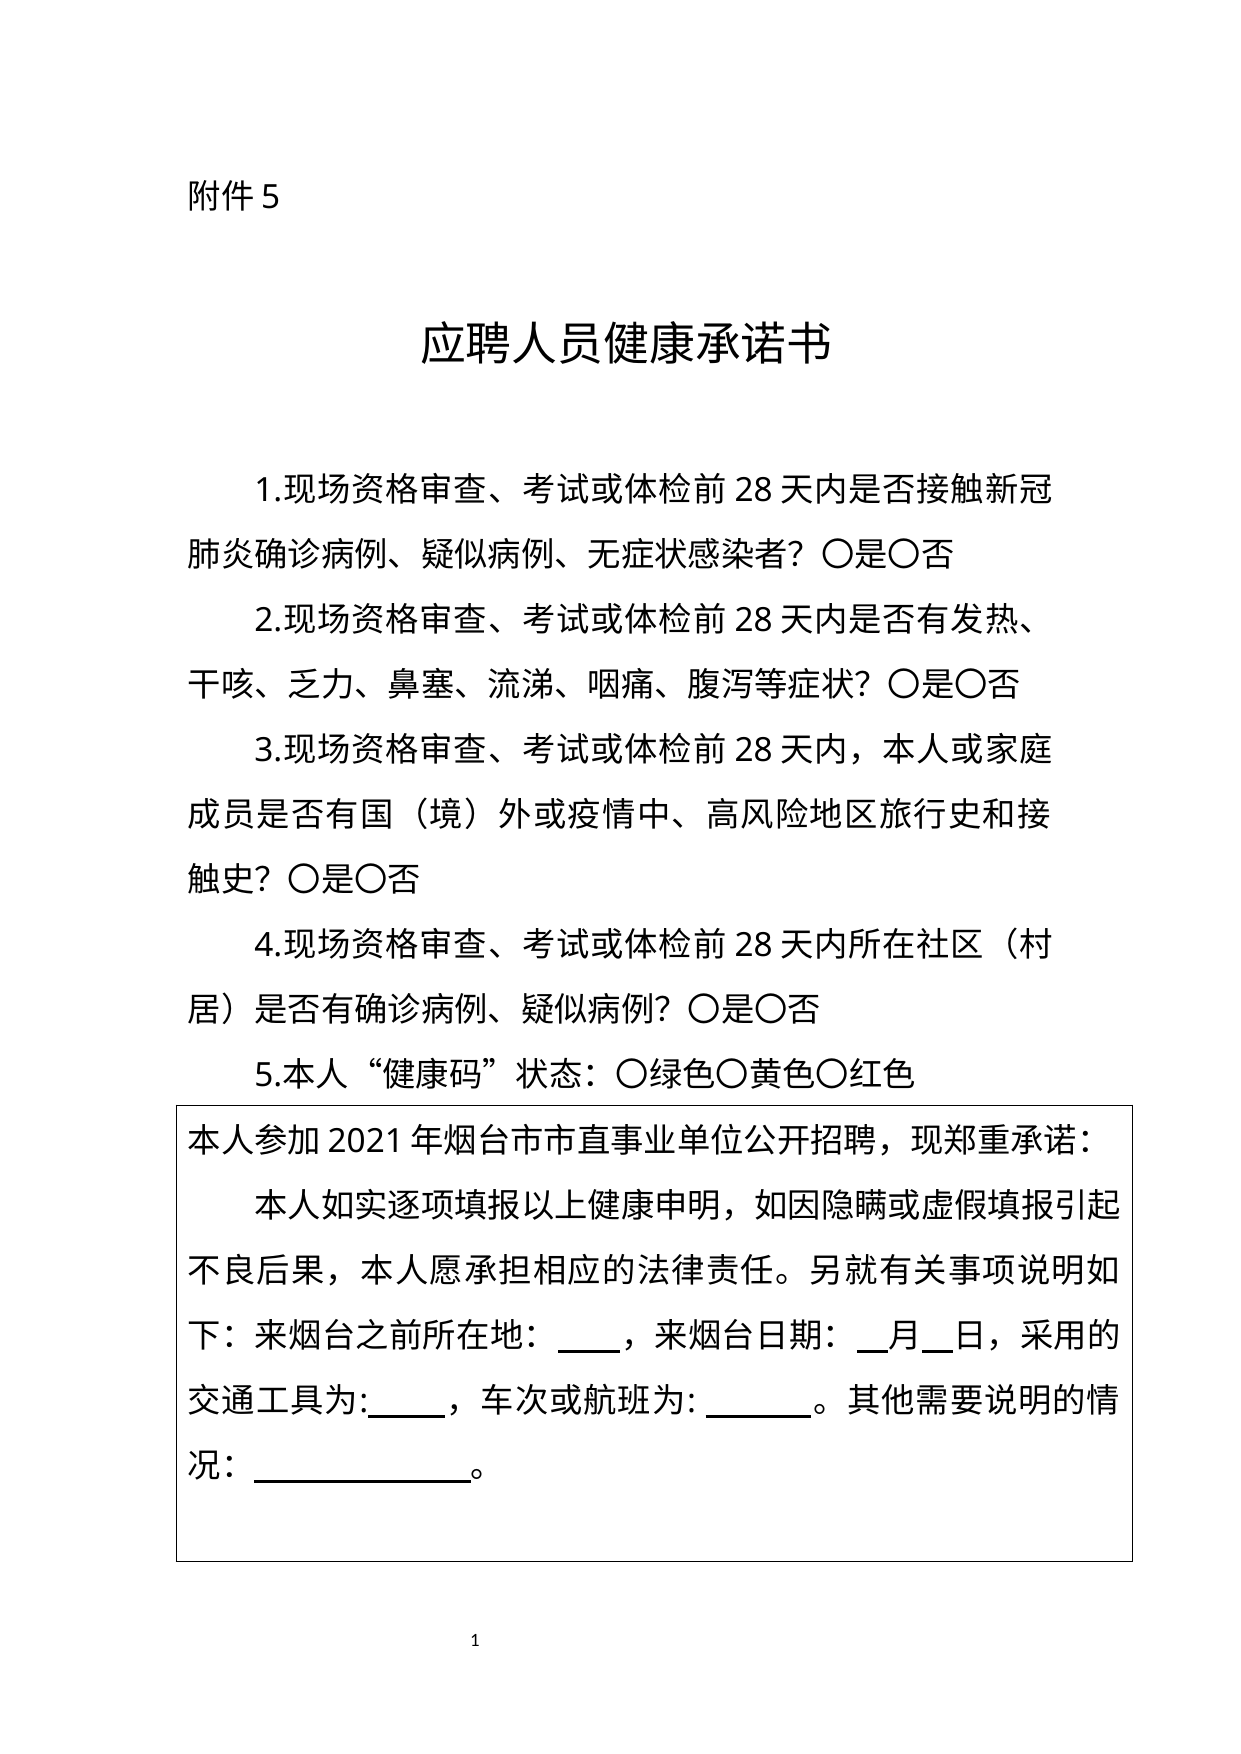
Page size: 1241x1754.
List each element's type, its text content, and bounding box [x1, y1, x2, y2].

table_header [177, 1106, 1132, 1561]
text 5.本人“健康码”状态：〇绿色〇黄色〇红色 [187, 1039, 1053, 1104]
text 2.现场资格审查、考试或体检前28天内是否有发热、干咳、乏力、鼻塞、流涕、咽痛、腹泻等症状？〇是〇否 [187, 584, 1053, 714]
text 1.现场资格审查、考试或体检前28天内是否接触新冠肺炎确诊病例、疑似病例、无症状感染者？〇是〇否 [187, 454, 1053, 584]
text 应聘人员健康承诺书 [187, 292, 1053, 389]
text 附件5 [187, 162, 1053, 227]
text 3.现场资格审查、考试或体检前28天内，本人或家庭成员是否有国（境）外或疫情中、高风险地区旅行史和接触史？〇是〇否 [187, 714, 1053, 909]
text 4.现场资格审查、考试或体检前28天内所在社区（村居）是否有确诊病例、疑似病例？〇是〇否 [187, 909, 1053, 1039]
